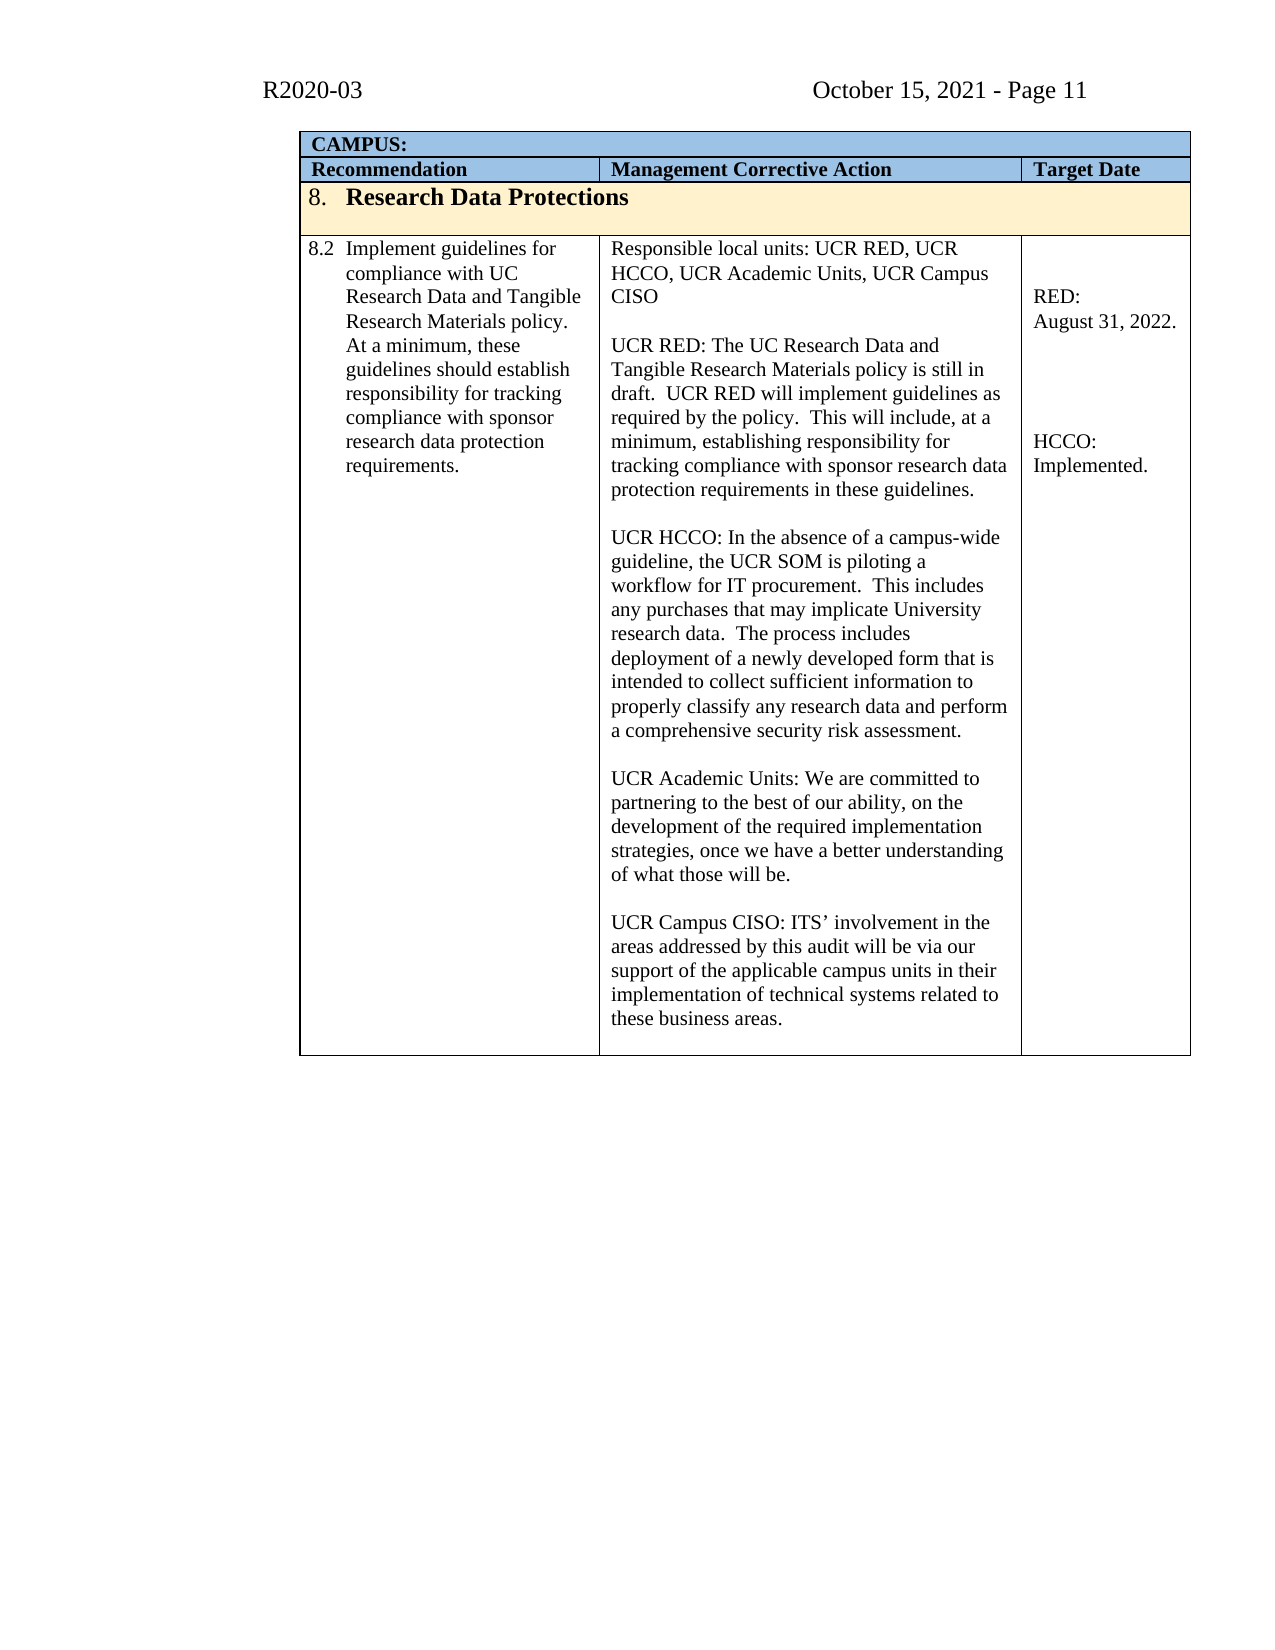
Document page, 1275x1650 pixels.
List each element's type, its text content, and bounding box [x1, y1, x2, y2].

table_header CAMPUS: [301, 132, 1190, 156]
table_cell Recommendation [301, 158, 599, 181]
table_cell Implement guidelines for compliance with UC Research Data and Tangible Research Materials policy. At a minimum, these guidelines should establish responsibility for tracking compliance with sponsor research data protection requirements. [301, 236, 599, 1054]
table_cell Target Date [1022, 158, 1190, 181]
table_cell Research Data Protections [301, 183, 1190, 235]
table_cell Management Corrective Action [600, 158, 1021, 181]
table_cell Responsible local units: UCR RED, UCR HCCO, UCR Academic Units, UCR Campus CISO UCR RED: The UC Research Data and Tangible Research Materials policy is still in draft. UCR RED will implement guidelines as required by the policy. This will include, at a minimum, establishing responsibility for tracking compliance with sponsor research data protection requirements in these guidelines. UCR HCCO: In the absence of a campus-wide guideline, the UCR SOM is piloting a workflow for IT procurement. This includes any purchases that may implicate University research data. The process includes deployment of a newly developed form that is intended to collect sufficient information to properly classify any research data and perform a comprehensive security risk assessment. UCR Academic Units: We are committed to partnering to the best of our ability, on the development of the required implementation strategies, once we have a better understanding of what those will be. UCR Campus CISO: ITS’ involvement in the areas addressed by this audit will be via our support of the applicable campus units in their implementation of technical systems related to these business areas. [600, 236, 1021, 1054]
table_cell RED: August 31, 2022. HCCO: Implemented. [1022, 236, 1190, 1054]
